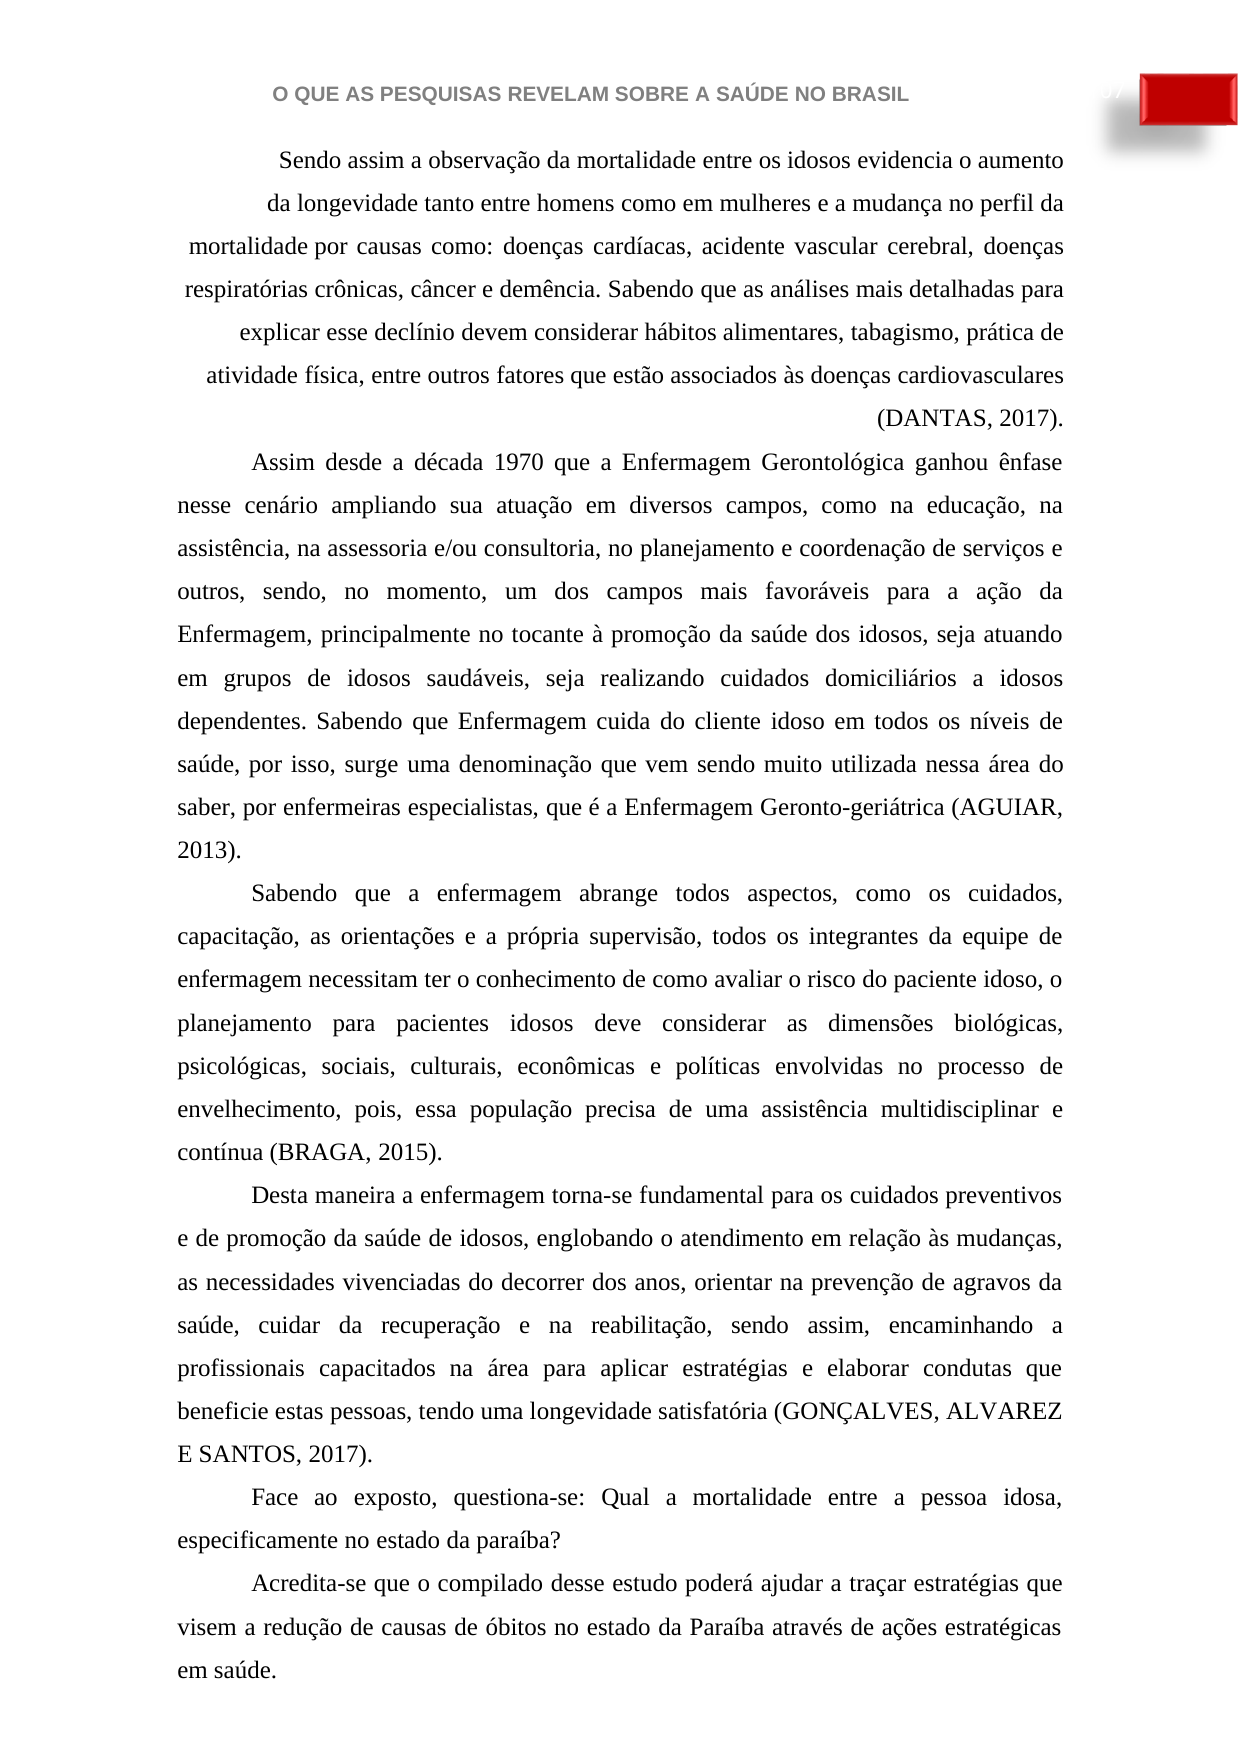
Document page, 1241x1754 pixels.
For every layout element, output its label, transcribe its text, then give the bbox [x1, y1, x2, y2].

text Acredita-se que o compilado desse estudo poderá ajudar a traçar estratégias que visem a redução de causas de óbitos no estado da Paraíba através de ações estratégicas em saúde. [177, 1568, 1063, 1683]
text Desta maneira a enfermagem torna-se fundamental para os cuidados preventivos e de promoção da saúde de idosos, englobando o atendimento em relação às mudanças, as necessidades vivenciadas do decorrer dos anos, orientar na prevenção de agravos da saúde, cuidar da recuperação e na reabilitação, sendo assim, encaminhando a profissionais capacitados na área para aplicar estratégias e elaborar condutas que beneficie estas pessoas, tendo uma longevidade satisfatória (GONÇALVES, ALVAREZ E SANTOS, 2017). [177, 1180, 1063, 1468]
text Sabendo que a enfermagem abrange todos aspectos, como os cuidados, capacitação, as orientações e a própria supervisão, todos os integrantes da equipe de enfermagem necessitam ter o conhecimento de como avaliar o risco do paciente idoso, o planejamento para pacientes idosos deve considerar as dimensões biológicas, psicológicas, sociais, culturais, econômicas e políticas envolvidas no processo de envelhecimento, pois, essa população precisa de uma assistência multidisciplinar e contínua (BRAGA, 2015). [177, 878, 1063, 1166]
text Assim desde a década 1970 que a Enfermagem Gerontológica ganhou ênfase nesse cenário ampliando sua atuação em diversos campos, como na educação, na assistência, na assessoria e/ou consultoria, no planejamento e coordenação de serviços e outros, sendo, no momento, um dos campos mais favoráveis para a ação da Enfermagem, principalmente no tocante à promoção da saúde dos idosos, seja atuando em grupos de idosos saudáveis, seja realizando cuidados domiciliários a idosos dependentes. Sabendo que Enfermagem cuida do cliente idoso em todos os níveis de saúde, por isso, surge uma denominação que vem sendo muito utilizada nessa área do saber, por enfermeiras especialistas, que é a Enfermagem Geronto-geriátrica (AGUIAR, 2013). [177, 447, 1063, 864]
text Face ao exposto, questiona-se: Qual a mortalidade entre a pessoa idosa, especificamente no estado da paraíba? [177, 1482, 1063, 1554]
picture [1086, 73, 1238, 171]
text Sendo assim a observação da mortalidade entre os idosos evidencia o aumento da longevidade tanto entre homens como em mulheres e a mudança no perfil da mortalidade por causas como: doenças cardíacas, acidente vascular cerebral, doenças respiratórias crônicas, câncer e demência. Sabendo que as análises mais detalhadas para explicar esse declínio devem considerar hábitos alimentares, tabagismo, prática de atividade física, entre outros fatores que estão associados às doenças cardiovasculares (DANTAS, 2017). [177, 145, 1064, 432]
text O QUE AS PESQUISAS REVELAM SOBRE A SAÚDE NO BRASIL [272, 82, 1163, 106]
